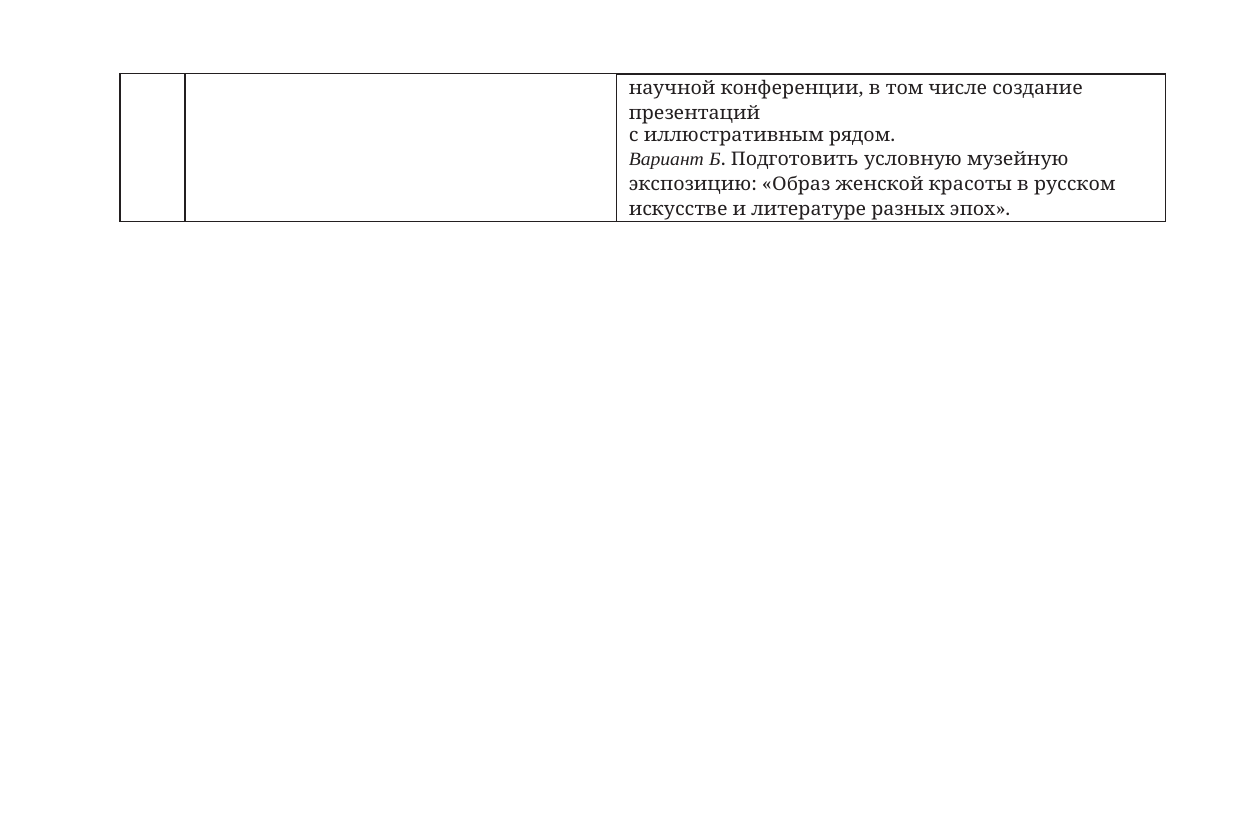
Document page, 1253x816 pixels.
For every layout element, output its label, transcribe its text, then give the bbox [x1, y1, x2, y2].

table_cell *2 [121, 74, 184, 221]
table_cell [186, 74, 616, 221]
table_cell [617, 75, 1165, 221]
